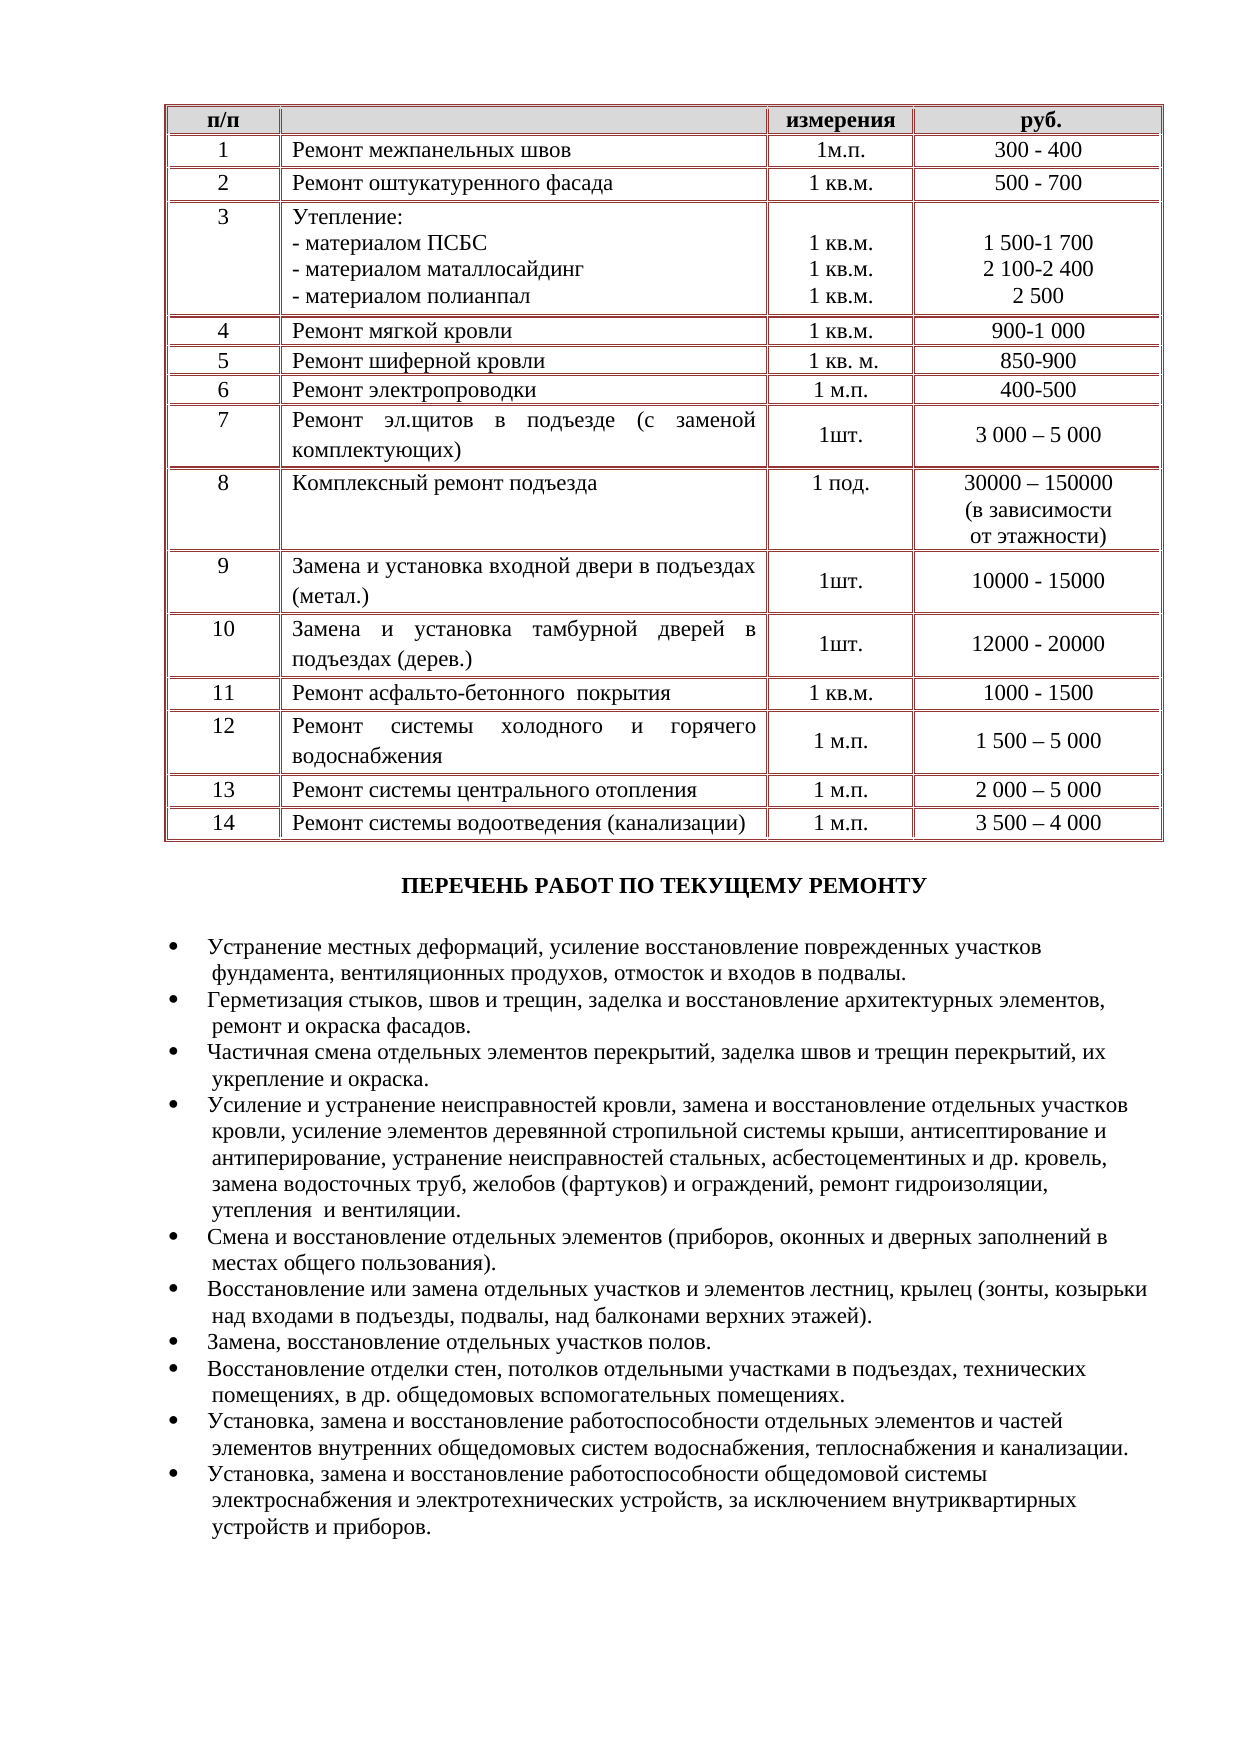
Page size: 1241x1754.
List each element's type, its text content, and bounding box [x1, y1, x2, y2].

text устройств и приборов. [177, 1513, 1152, 1539]
table_cell Ремонт асфальто-бетонного покрытия [282, 679, 766, 709]
table_cell 12000 - 20000 [914, 612, 1163, 676]
table_cell 30000 – 150000 (в зависимости от этажности) [915, 466, 1161, 548]
table_cell 11 [168, 676, 279, 709]
list Устранение местных деформаций, усиление восстановление поврежденных участков [169, 933, 1152, 959]
table_cell Замена и установка тамбурной дверей в подъездах (дерев.) [282, 615, 766, 676]
list Герметизация стыков, швов и трещин, заделка и восстановление архитектурных элементов, [169, 986, 1152, 1012]
list Замена, восстановление отдельных участков полов. [169, 1328, 1152, 1354]
text местах общего пользования). [177, 1249, 1152, 1276]
table_cell 850-900 [914, 344, 1163, 373]
list Частичная смена отдельных элементов перекрытий, заделка швов и трещин перекрытий, их [169, 1038, 1152, 1065]
table_cell .п. [769, 776, 912, 806]
table_cell 10000 - 15000 [915, 549, 1161, 612]
table_cell 10 [166, 612, 281, 676]
list Установка, замена и восстановление работоспособности отдельных элементов и частей [169, 1407, 1152, 1434]
text фундамента, вентиляционных продухов, отмосток и входов в подвалы. [177, 959, 1152, 986]
text замена водосточных труб, желобов (фартуков) и ограждений, ремонт гидроизоляции, [177, 1170, 1152, 1196]
table_cell Ремонт электропроводки [282, 376, 766, 403]
text электроснабжения и электротехнических устройств, за исключением внутриквартирных [177, 1486, 1152, 1513]
table_cell 1шт. [769, 615, 912, 676]
table_cell Замена и установка входной двери в подъездах (метал.) [282, 552, 766, 612]
table_cell .п. [769, 712, 912, 772]
table_cell Ремонт шиферной кровли [282, 347, 766, 373]
table_cell 4 [166, 314, 281, 344]
table_cell Ремонт системы центрального отопления [282, 776, 766, 806]
table_header № п/п [168, 105, 281, 133]
text антиперирование, устранение неисправностей стальных, асбестоцементиных и др. кровель, [177, 1144, 1152, 1170]
list Установка, замена и восстановление работоспособности общедомовой системы [169, 1460, 1152, 1486]
text укрепление и окраска. [177, 1065, 1152, 1091]
table_cell 7 [166, 403, 281, 466]
table_cell 500 - 700 [914, 166, 1163, 199]
table_cell 900-1 000 [914, 314, 1163, 344]
table_cell 1 кв.м. [769, 169, 912, 199]
table_cell .п. [768, 806, 914, 839]
table_cell 5 [166, 344, 281, 373]
table_cell Ремонт оштукатуренного фасада [282, 169, 766, 199]
table_cell Комплексный ремонт подъезда [282, 470, 766, 548]
text утепления и вентиляции. [177, 1196, 1152, 1223]
table_cell Ремонт межпанельных швов [282, 136, 766, 166]
table_cell 14 [168, 806, 281, 839]
table_cell 1шт. [769, 406, 912, 466]
table_cell 1 500 – 5 000 [914, 709, 1163, 772]
table_cell 6 [166, 373, 281, 403]
table_header Стоимость, руб. [914, 107, 1161, 133]
table_cell 1 кв.м. [769, 318, 912, 344]
table_cell 9 [168, 549, 279, 612]
table_cell . [769, 347, 912, 373]
table_cell 1 под. [769, 470, 912, 548]
table_cell 1 [166, 133, 281, 166]
text помещениях, в др. общедомовых вспомогательных помещениях. [177, 1381, 1152, 1407]
table_cell Ремонт мягкой кровли [282, 318, 766, 344]
text над входами в подъезды, подвалы, над балконами верхних этажей). [177, 1302, 1152, 1328]
table_cell .п. [769, 376, 912, 403]
table_cell Ремонт системы холодного и горячего водоснабжения [282, 712, 766, 772]
text ПЕРЕЧЕНЬ РАБОТ ПО ТЕКУЩЕМУ РЕМОНТУ [177, 872, 1152, 899]
table_cell 3 500 – 4 000 [914, 806, 1161, 839]
text элементов внутренних общедомовых систем водоснабжения, теплоснабжения и канализации. [177, 1434, 1152, 1460]
list Смена и восстановление отдельных элементов (приборов, оконных и дверных заполнений в [169, 1223, 1152, 1249]
table_cell 2 [166, 166, 281, 199]
list Восстановление отделки стен, потолков отдельными участками в подъездах, технических [169, 1354, 1152, 1381]
table_cell 2 000 – 5 000 [915, 773, 1161, 806]
table_cell 13 [168, 773, 279, 806]
table_cell Ремонт системы водоотведения (канализации) [281, 806, 768, 839]
table_cell 1м.п. [769, 136, 912, 166]
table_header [281, 105, 768, 133]
table_cell 400-500 [914, 373, 1163, 403]
table_cell 1шт. [769, 552, 912, 612]
table_cell Утепление: - материалом ПСБС - материалом маталлосайдинг - материалом полианпал [282, 203, 766, 314]
table_cell 12 [166, 709, 281, 772]
list Усиление и устранение неисправностей кровли, замена и восстановление отдельных участков [169, 1091, 1152, 1117]
table_cell 1 500-1 700 2 100-2 400 2 500 [915, 200, 1161, 314]
text ремонт и окраска фасадов. [177, 1012, 1152, 1038]
table_cell Ремонт эл.щитов в подъезде (с заменой комплектующих) [282, 406, 766, 466]
table_cell 1 кв.м. [769, 679, 912, 709]
table_cell 1 кв.м. 1 кв.м. 1 кв.м. [769, 203, 912, 314]
text кровли, усиление элементов деревянной стропильной системы крыши, антисептирование и [177, 1117, 1152, 1144]
table_cell 1000 - 1500 [915, 676, 1161, 709]
table_cell 8 [168, 466, 279, 548]
table_cell 300 - 400 [914, 133, 1163, 166]
list Восстановление или замена отдельных участков и элементов лестниц, крылец (зонты, козырьки [169, 1276, 1152, 1302]
table_header Единица измерения [768, 105, 914, 133]
table_cell 3 000 – 5 000 [914, 403, 1163, 466]
table_cell 3 [168, 200, 279, 314]
